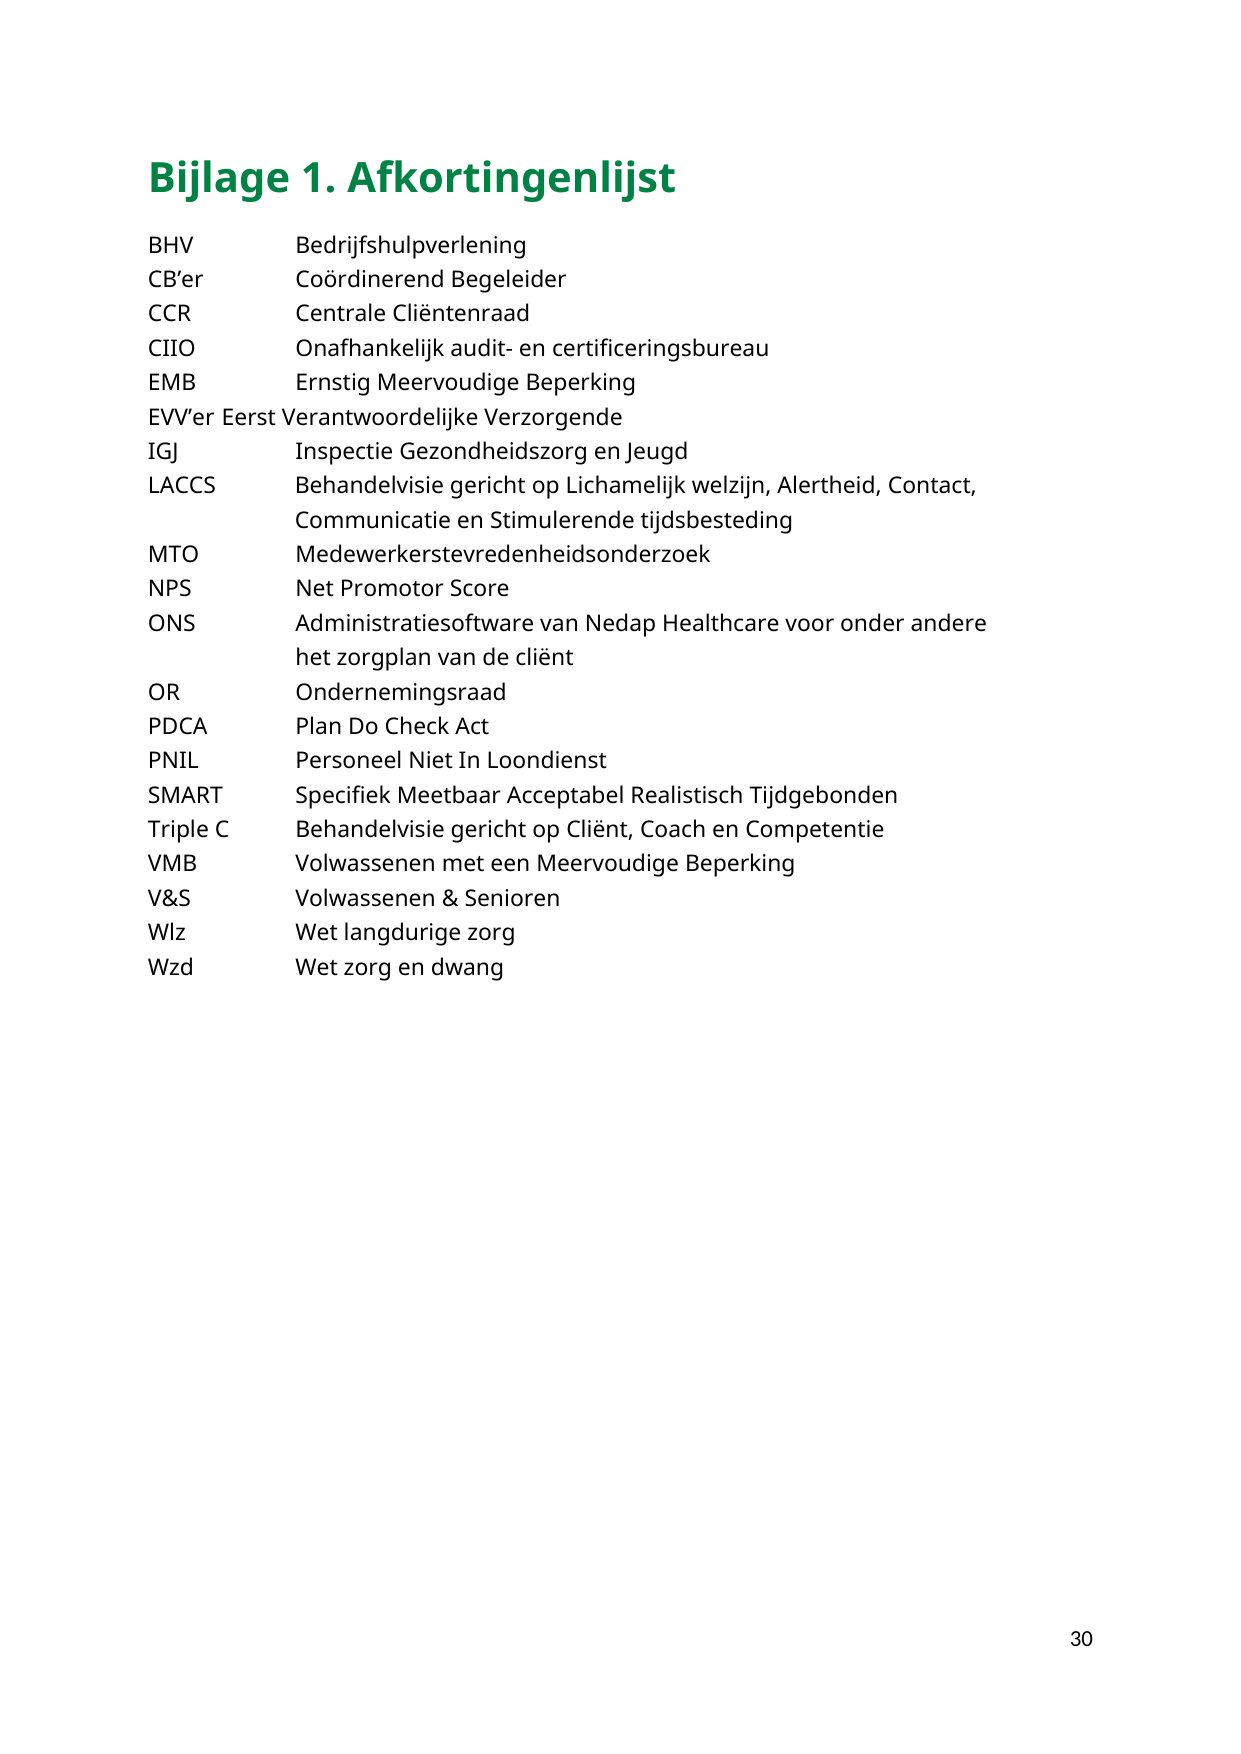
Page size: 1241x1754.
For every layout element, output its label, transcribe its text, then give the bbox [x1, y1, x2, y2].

text PDCA Plan Do Check Act [148, 707, 1093, 741]
text Triple C Behandelvisie gericht op Cliënt, Coach en Competentie [148, 810, 1093, 844]
text ONS Administratiesoftware van Nedap Healthcare voor onder andere [148, 604, 1093, 638]
text EVV’er Eerst Verantwoordelijke Verzorgende [148, 397, 1093, 432]
text OR Ondernemingsraad [148, 672, 1093, 707]
text CCR Centrale Cliëntenraad [148, 294, 1093, 329]
text VMB Volwassenen met een Meervoudige Beperking [148, 844, 1093, 879]
text CB’er Coördinerend Begeleider [148, 260, 1093, 294]
text IGJ Inspectie Gezondheidszorg en Jeugd [148, 432, 1093, 466]
subtitle Bijlage 1. Afkortingenlijst [148, 148, 1093, 204]
text LACCS Behandelvisie gericht op Lichamelijk welzijn, Alertheid, Contact, Communicatie en Stimulerende tijdsbesteding [148, 466, 1093, 535]
text CIIO Onafhankelijk audit- en certificeringsbureau [148, 329, 1093, 363]
text MTO Medewerkerstevredenheidsonderzoek [148, 535, 1093, 569]
text het zorgplan van de cliënt [221, 638, 1093, 672]
text PNIL Personeel Niet In Loondienst [148, 741, 1093, 776]
text SMART Specifiek Meetbaar Acceptabel Realistisch Tijdgebonden [148, 776, 1093, 810]
text BHV Bedrijfshulpverlening [148, 226, 1093, 260]
text Wlz Wet langdurige zorg [148, 913, 1093, 947]
text EMB Ernstig Meervoudige Beperking [148, 363, 1093, 397]
text NPS Net Promotor Score [148, 569, 1093, 604]
text V&S Volwassenen & Senioren [148, 879, 1093, 913]
text Wzd Wet zorg en dwang [148, 947, 1093, 982]
